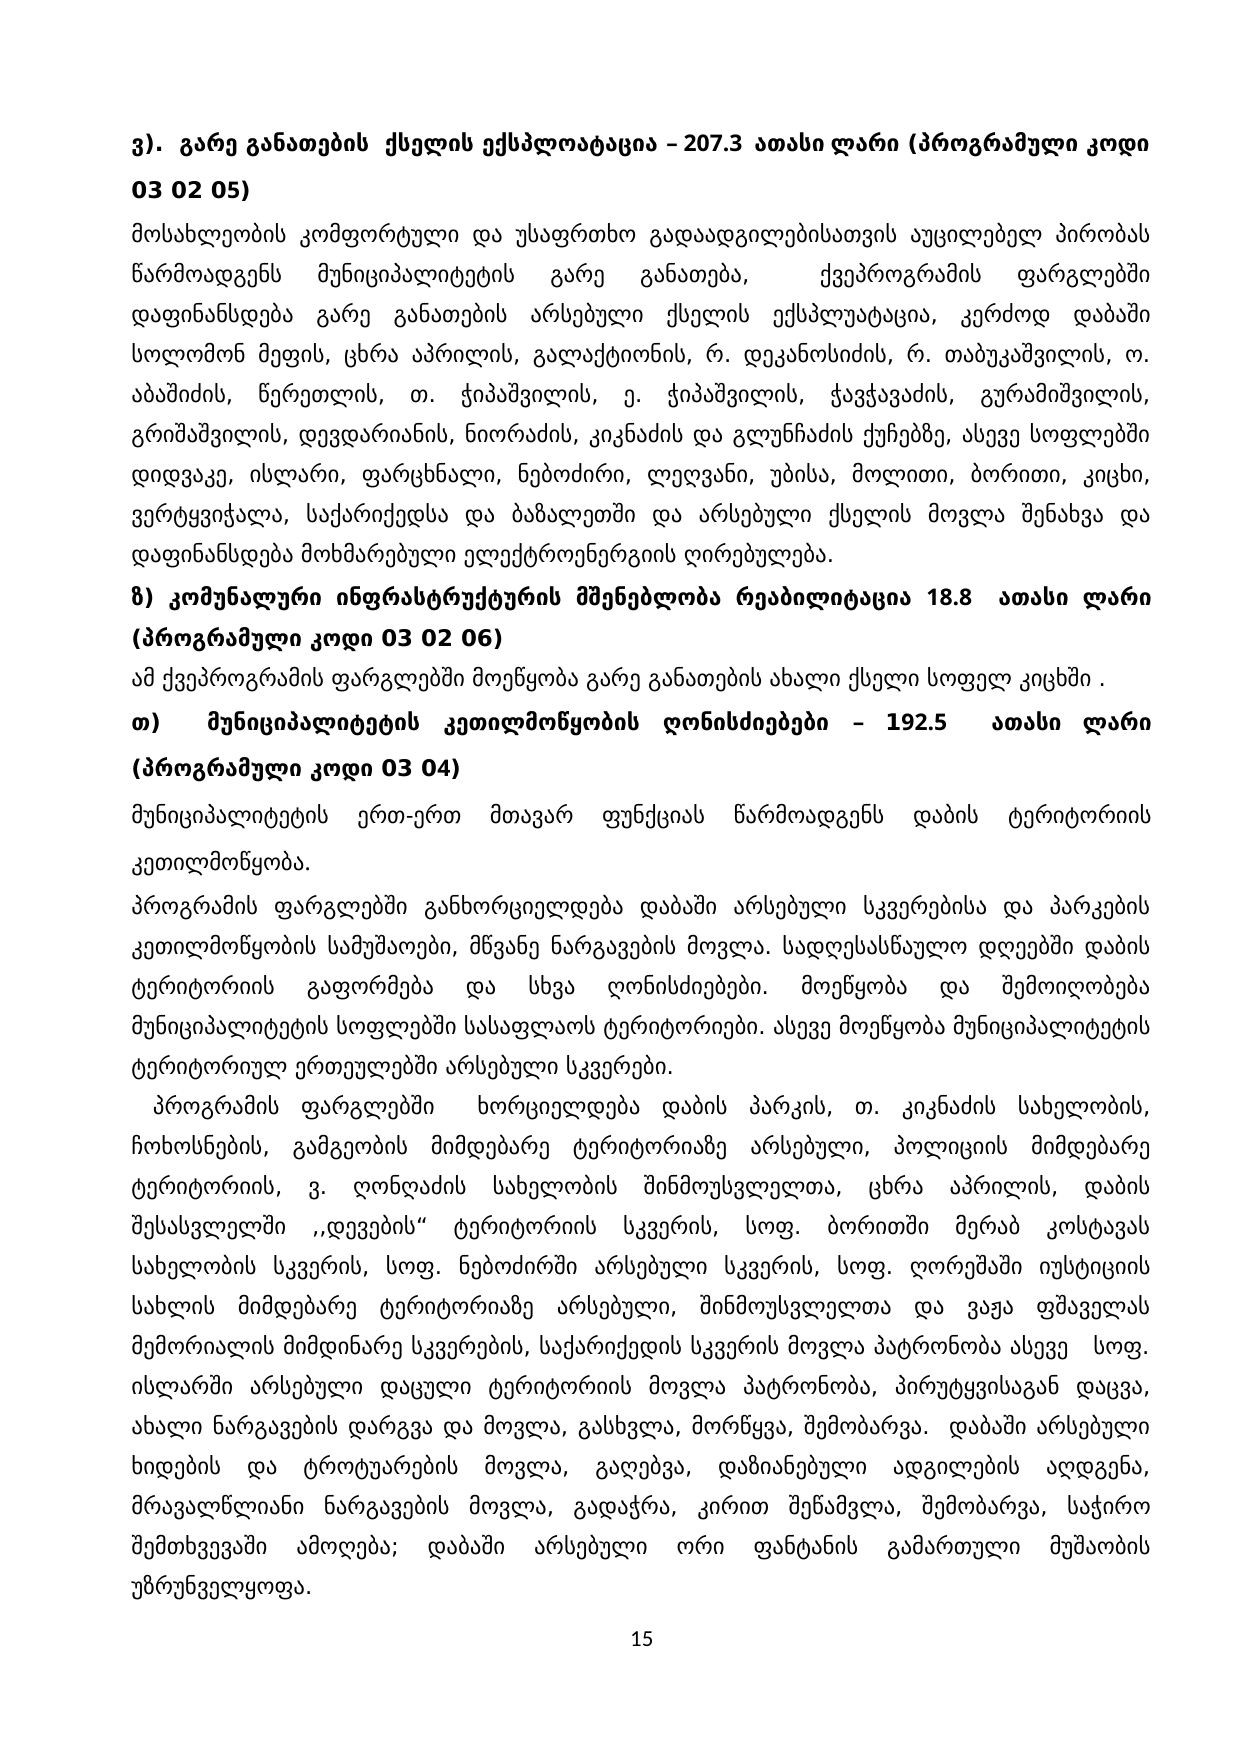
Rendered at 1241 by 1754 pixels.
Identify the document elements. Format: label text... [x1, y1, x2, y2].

text ვ). გარე განათების ქსელის ექსპლოატაცია – 207.3 ათასი ლარი (პროგრამული კოდი 03 02 05) [131, 127, 1152, 205]
list ზ) კომუნალური ინფრასტრუქტურის მშენებლობა რეაბილიტაცია 18.8 ათასი ლარი (პროგრამული კოდი 03 02 06) [131, 581, 1152, 652]
text ამ ქვეპროგრამის ფარგლებში მოეწყობა გარე განათების ახალი ქსელი სოფელ კიცხში . [131, 665, 1152, 692]
text თ) მუნიციპალიტეტის კეთილმოწყობის ღონისძიებები – 192.5 ათასი ლარი (პროგრამული კოდი 03 04) [131, 705, 1152, 783]
list პროგრამის ფარგლებში განხორციელდება დაბაში არსებული სკვერებისა და პარკების კეთილმოწყობის სამუშაოები, მწვანე ნარგავების მოვლა. სადღესასწაულო დღეებში დაბის ტერიტორიის გაფორმება და სხვა ღონისძიებები. მოეწყობა და შემოიღობება მუნიციპალიტეტის სოფლებში სასაფლაოს ტერიტორიები. ასევე მოეწყობა მუნიციპალიტეტის ტერიტორიულ ერთეულებში არსებული სკვერები. [131, 893, 1152, 1079]
list მუნიციპალიტეტის ერთ-ერთ მთავარ ფუნქციას წარმოადგენს დაბის ტერიტორიის კეთილმოწყობა. [131, 799, 1152, 877]
list მოსახლეობის კომფორტული და უსაფრთხო გადაადგილებისათვის აუცილებელ პირობას წარმოადგენს მუნიციპალიტეტის გარე განათება, ქვეპროგრამის ფარგლებში დაფინანსდება გარე განათების არსებული ქსელის ექსპლუატაცია, კერძოდ დაბაში სოლომონ მეფის, ცხრა აპრილის, გალაქტიონის, რ. დეკანოსიძის, რ. თაბუკაშვილის, ო. აბაშიძის, წერეთლის, თ. ჭიპაშვილის, ე. ჭიპაშვილის, ჭავჭავაძის, გურამიშვილის, გრიშაშვილის, დევდარიანის, ნიორაძის, კიკნაძის და გლუნჩაძის ქუჩებზე, ასევე სოფლებში დიდვაკე, ისლარი, ფარცხნალი, ნებოძირი, ლეღვანი, უბისა, მოლითი, ბორითი, კიცხი, ვერტყვიჭალა, საქარიქედსა და ბაზალეთში და არსებული ქსელის მოვლა შენახვა და დაფინანსდება მოხმარებული ელექტროენერგიის ღირებულება. [131, 221, 1152, 567]
list პროგრამის ფარგლებში ხორციელდება დაბის პარკის, თ. კიკნაძის სახელობის, ჩოხოსნების, გამგეობის მიმდებარე ტერიტორიაზე არსებული, პოლიციის მიმდებარე ტერიტორიის, ვ. ღონღაძის სახელობის შინმოუსვლელთა, ცხრა აპრილის, დაბის შესასვლელში ,,დევების“ ტერიტორიის სკვერის, სოფ. ბორითში მერაბ კოსტავას სახელობის სკვერის, სოფ. ნებოძირში არსებული სკვერის, სოფ. ღორეშაში იუსტიციის სახლის მიმდებარე ტერიტორიაზე არსებული, შინმოუსვლელთა და ვაჟა ფშაველას მემორიალის მიმდინარე სკვერების, საქარიქედის სკვერის მოვლა პატრონობა ასევე სოფ. ისლარში არსებული დაცული ტერიტორიის მოვლა პატრონობა, პირუტყვისაგან დაცვა, ახალი ნარგავების დარგვა და მოვლა, გასხვლა, მორწყვა, შემობარვა. დაბაში არსებული ხიდების და ტროტუარების მოვლა, გაღებვა, დაზიანებული ადგილების აღდგენა, მრავალწლიანი ნარგავების მოვლა, გადაჭრა, კირით შეწამვლა, შემობარვა, საჭირო შემთხვევაში ამოღება; დაბაში არსებული ორი ფანტანის გამართული მუშაობის უზრუნველყოფა. [131, 1093, 1152, 1599]
